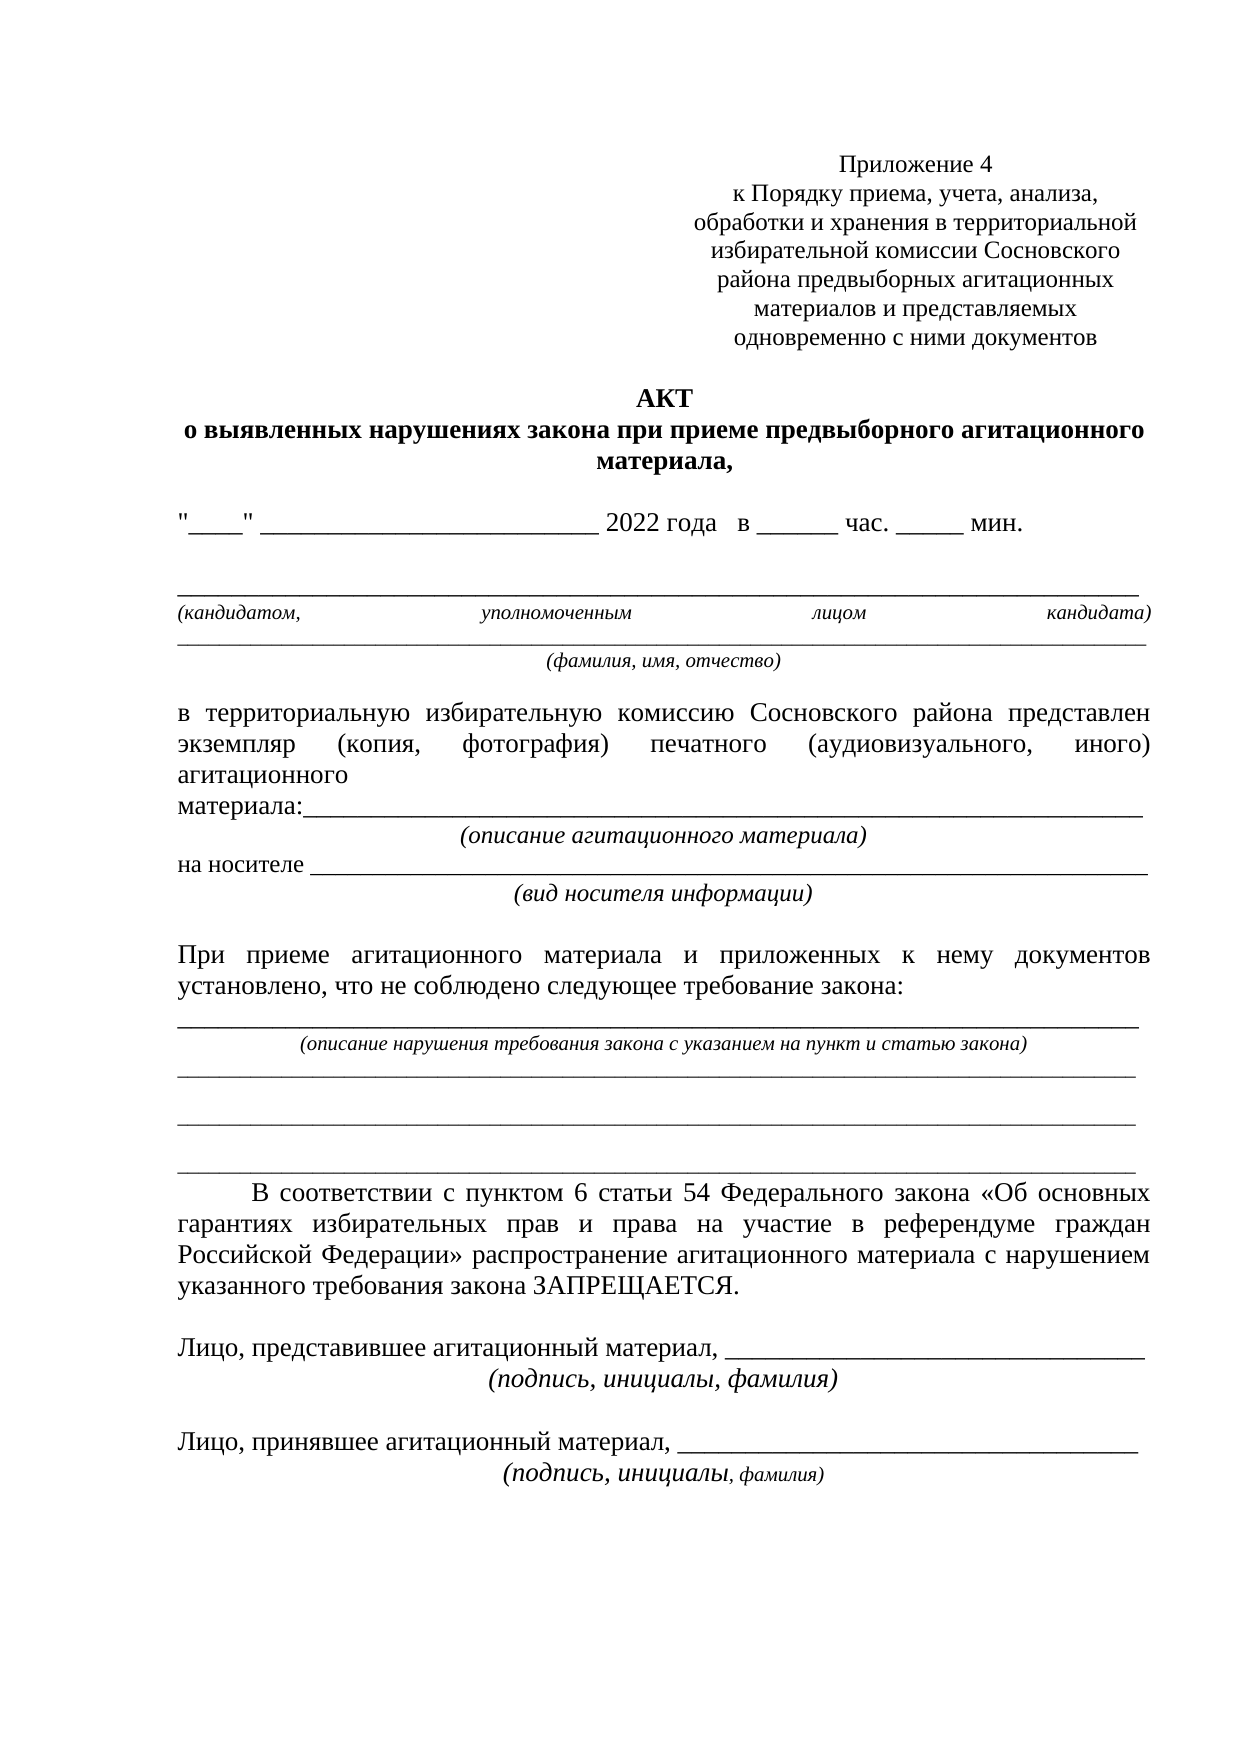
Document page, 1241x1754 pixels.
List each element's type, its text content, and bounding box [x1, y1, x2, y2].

text (подпись, инициалы, фамилия) [177, 1456, 1152, 1487]
text Лицо, представившее агитационный материал, _______________________________ [177, 1331, 1152, 1363]
text ____________________________________________________________________________________________ [177, 1152, 1152, 1176]
text на носителе ___________________________________________________________________ [177, 849, 1152, 878]
text (описание нарушения требования закона с указанием на пункт и статью закона) [177, 1031, 1152, 1055]
text АКТ [177, 382, 1152, 413]
text Лицо, принявшее агитационный материал, __________________________________ [177, 1425, 1152, 1456]
text в территориальную избирательную комиссию Сосновского района представлен экземпляр (копия, фотография) печатного (аудиовизуального, иного) агитационного материала:______________________________________________________________ [177, 696, 1152, 821]
text к Порядку приема, учета, анализа, обработки и хранения в территориальной избирательной комиссии Сосновского района предвыборных агитационных материалов и представляемых одновременно с ними документов [679, 178, 1152, 351]
text В соответствии с пунктом 6 статьи 54 Федерального закона «Об основных гарантиях избирательных прав и права на участие в референдуме граждан Российской Федерации» распространение агитационного материала с нарушением указанного требования закона ЗАПРЕЩАЕТСЯ. [177, 1176, 1152, 1300]
text (вид носителя информации) [177, 878, 1152, 907]
text ____________________________________________________________________________________________ [177, 1055, 1152, 1079]
text "____" _________________________ 2022 года в ______ час. _____ мин. [177, 506, 1152, 537]
text (фамилия, имя, отчество) [177, 648, 1152, 672]
text (подпись, инициалы, фамилия) [177, 1363, 1152, 1394]
text _______________________________________________________________________ [177, 1000, 1152, 1031]
text о выявленных нарушениях закона при приеме предвыборного агитационного материала, [177, 413, 1152, 475]
text (описание агитационного материала) [177, 821, 1152, 849]
text Приложение 4 [679, 149, 1152, 178]
text (кандидатом, уполномоченным лицом кандидата) _____________________________________________________________________________________________ [177, 600, 1152, 648]
text _______________________________________________________________________ [177, 568, 1152, 600]
text ____________________________________________________________________________________________ [177, 1103, 1152, 1128]
text При приеме агитационного материала и приложенных к нему документов установлено, что не соблюдено следующее требование закона: [177, 938, 1152, 1000]
